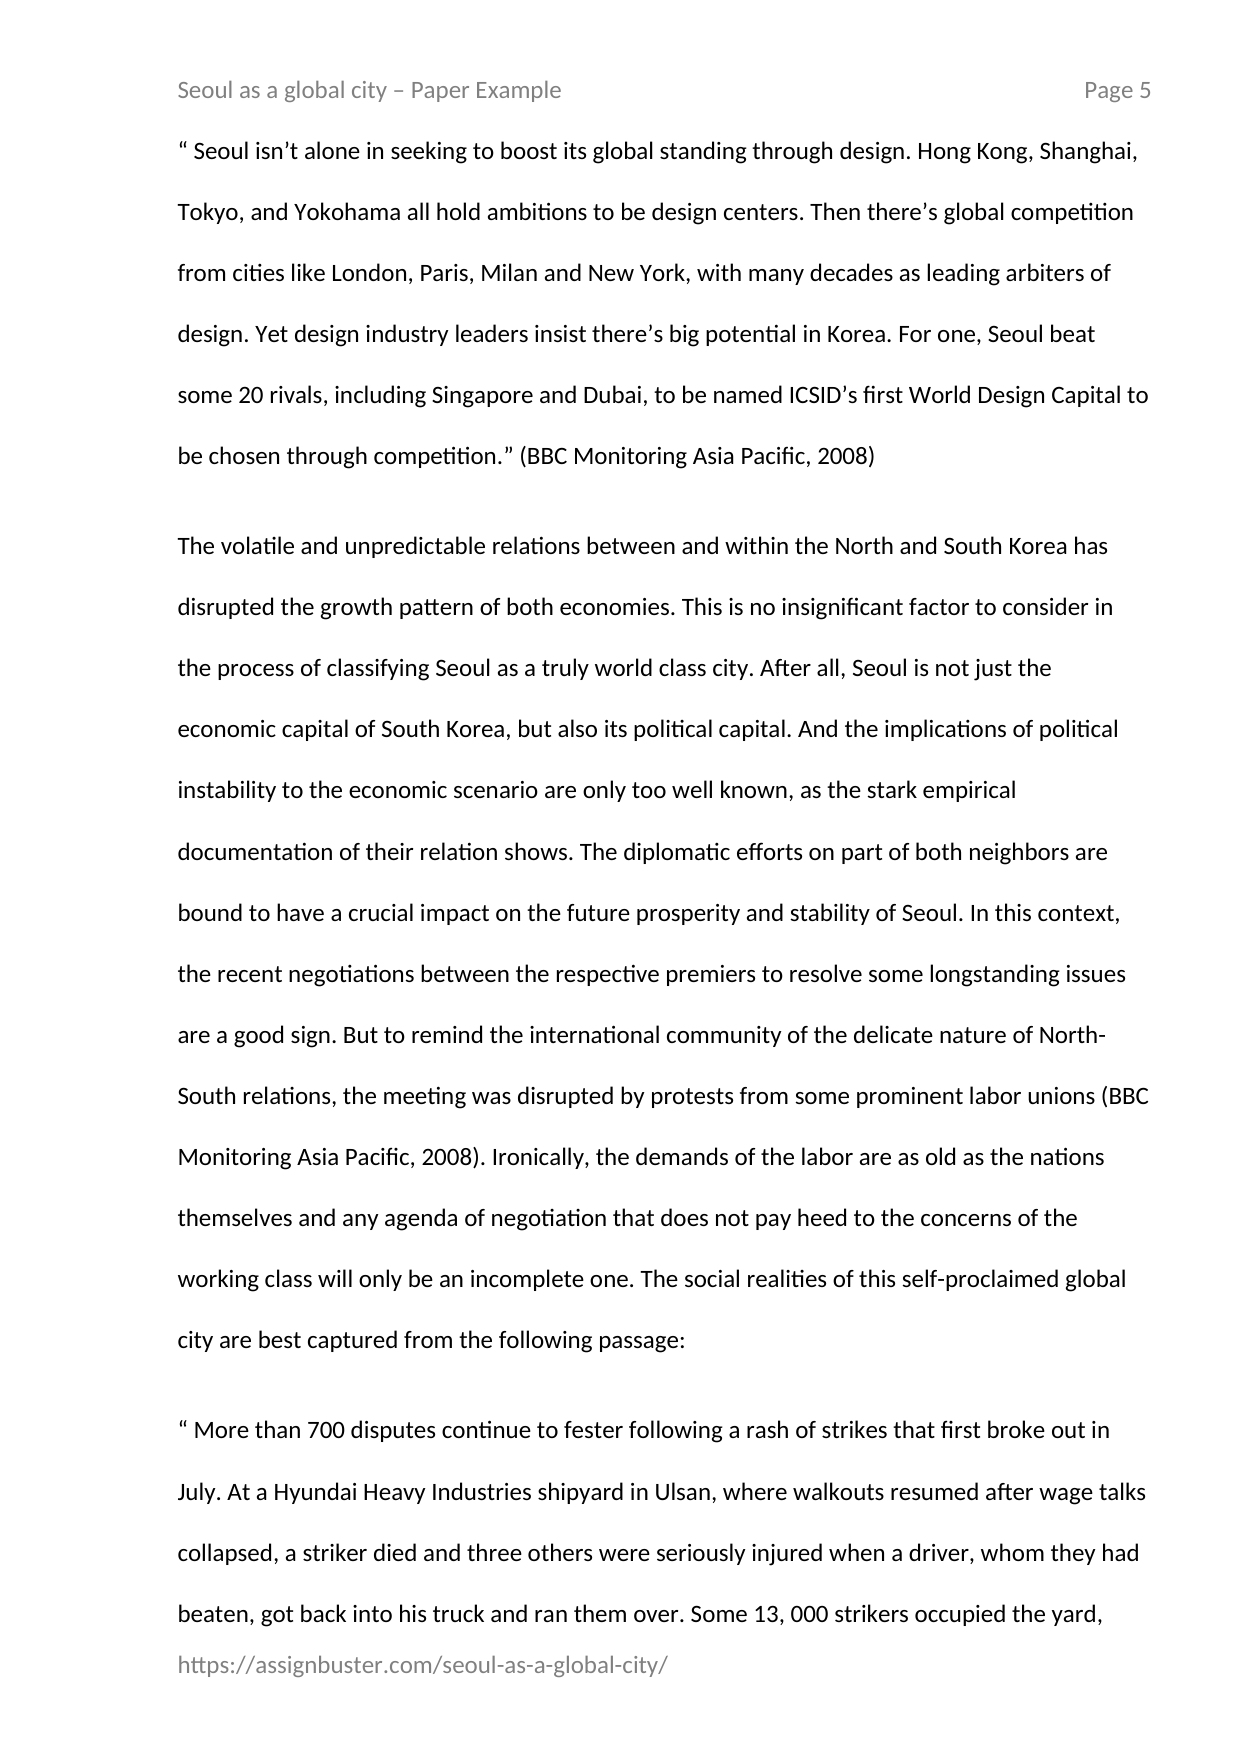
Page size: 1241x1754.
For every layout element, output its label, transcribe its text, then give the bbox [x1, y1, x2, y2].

text The volatile and unpredictable relations between and within the North and South Korea has disrupted the growth pattern of both economies. This is no insignificant factor to consider in the process of classifying Seoul as a truly world class city. After all, Seoul is not just the economic capital of South Korea, but also its political capital. And the implications of political instability to the economic scenario are only too well known, as the stark empirical documentation of their relation shows. The diplomatic efforts on part of both neighbors are bound to have a crucial impact on the future prosperity and stability of Seoul. In this context, the recent negotiations between the respective premiers to resolve some longstanding issues are a good sign. But to remind the international community of the delicate nature of North-South relations, the meeting was disrupted by protests from some prominent labor unions (BBC Monitoring Asia Pacific, 2008). Ironically, the demands of the labor are as old as the nations themselves and any agenda of negotiation that does not pay heed to the concerns of the working class will only be an incomplete one. The social realities of this self-proclaimed global city are best captured from the following passage: [177, 531, 1152, 1354]
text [177, 1414, 1152, 1628]
text “ Seoul isn’t alone in seeking to boost its global standing through design. Hong Kong, Shanghai, Tokyo, and Yokohama all hold ambitions to be design centers. Then there’s global competition from cities like London, Paris, Milan and New York, with many decades as leading arbiters of design. Yet design industry leaders insist there’s big potential in Korea. For one, Seoul beat some 20 rivals, including Singapore and Dubai, to be named ICSID’s first World Design Capital to be chosen through competition.” (BBC Monitoring Asia Pacific, 2008) [177, 135, 1152, 471]
